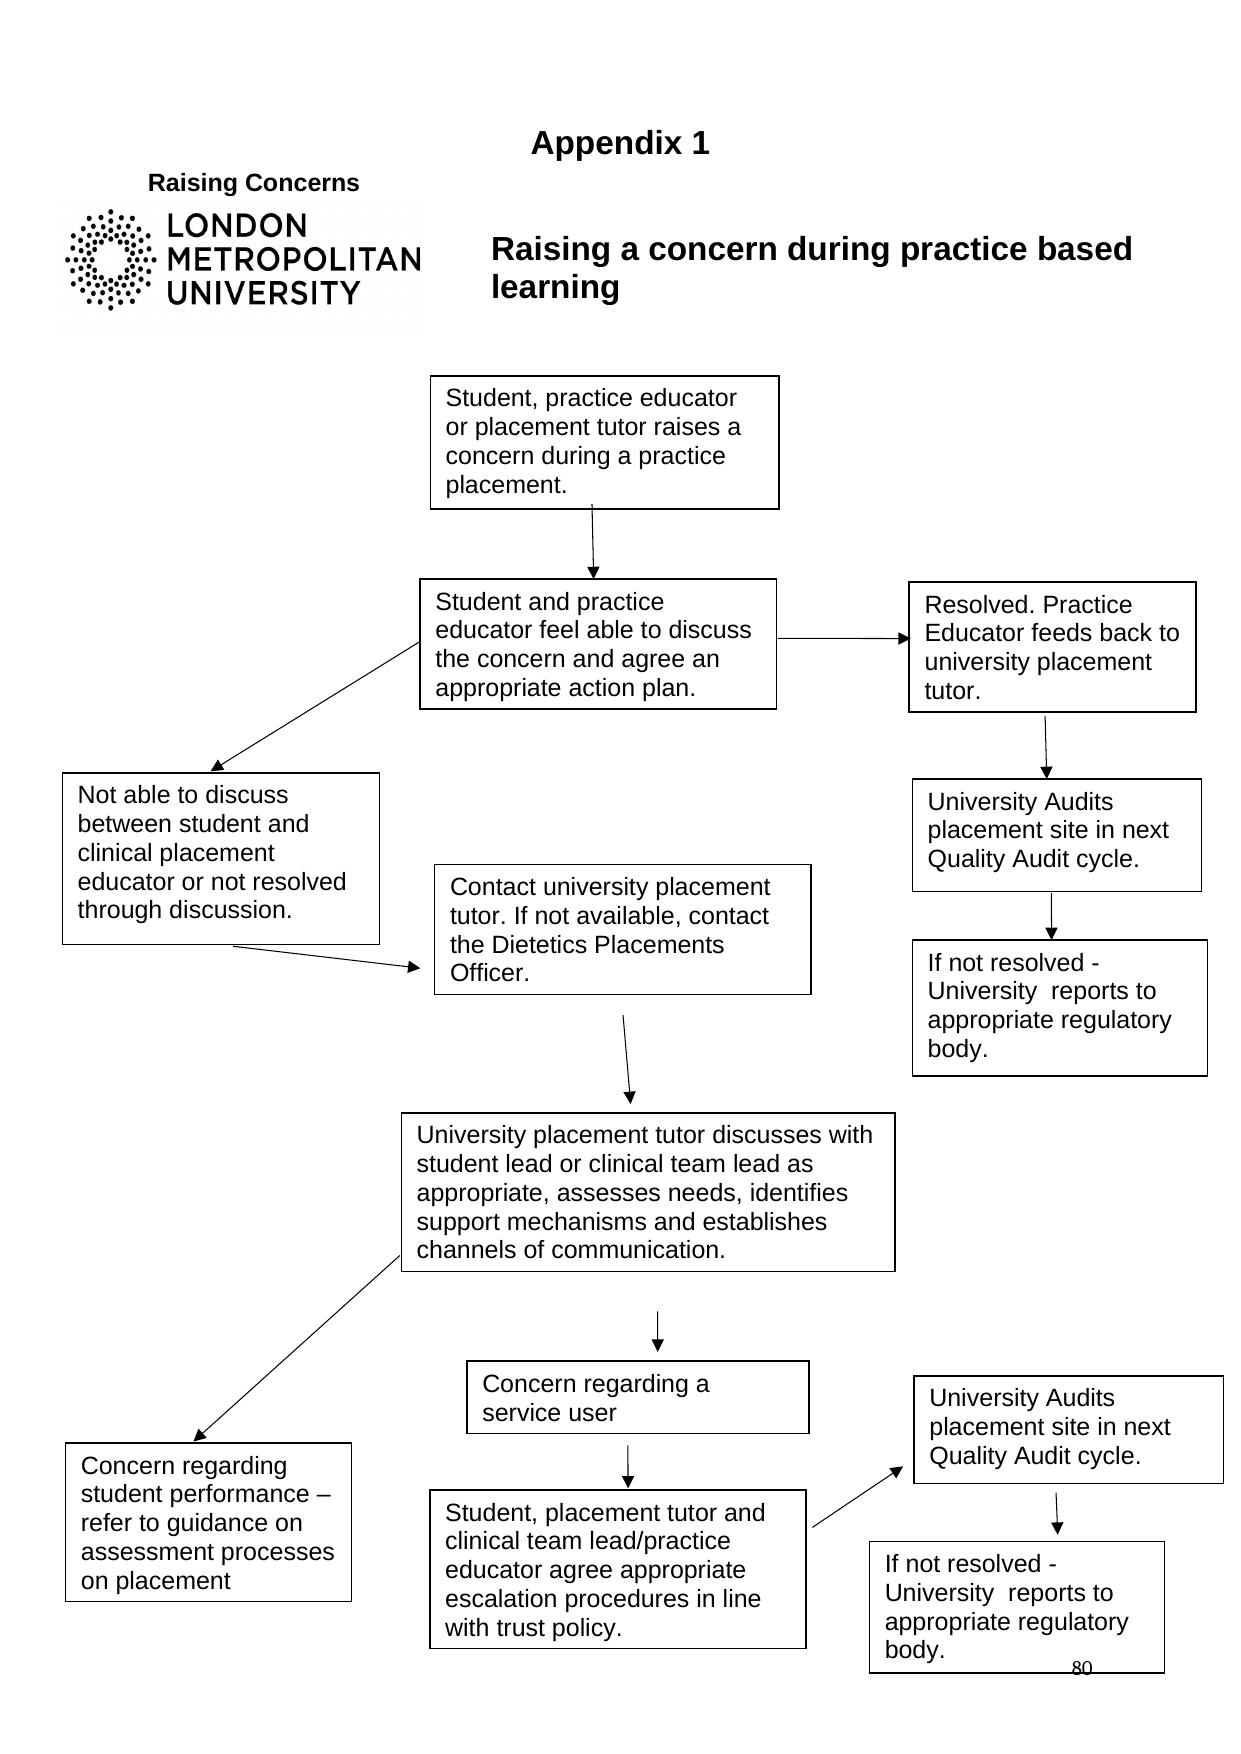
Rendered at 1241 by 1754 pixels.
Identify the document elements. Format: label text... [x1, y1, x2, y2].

subtitle Appendix 1 [148, 123, 1092, 161]
subtitle Raising Concerns [148, 167, 1092, 196]
picture [59, 196, 426, 336]
